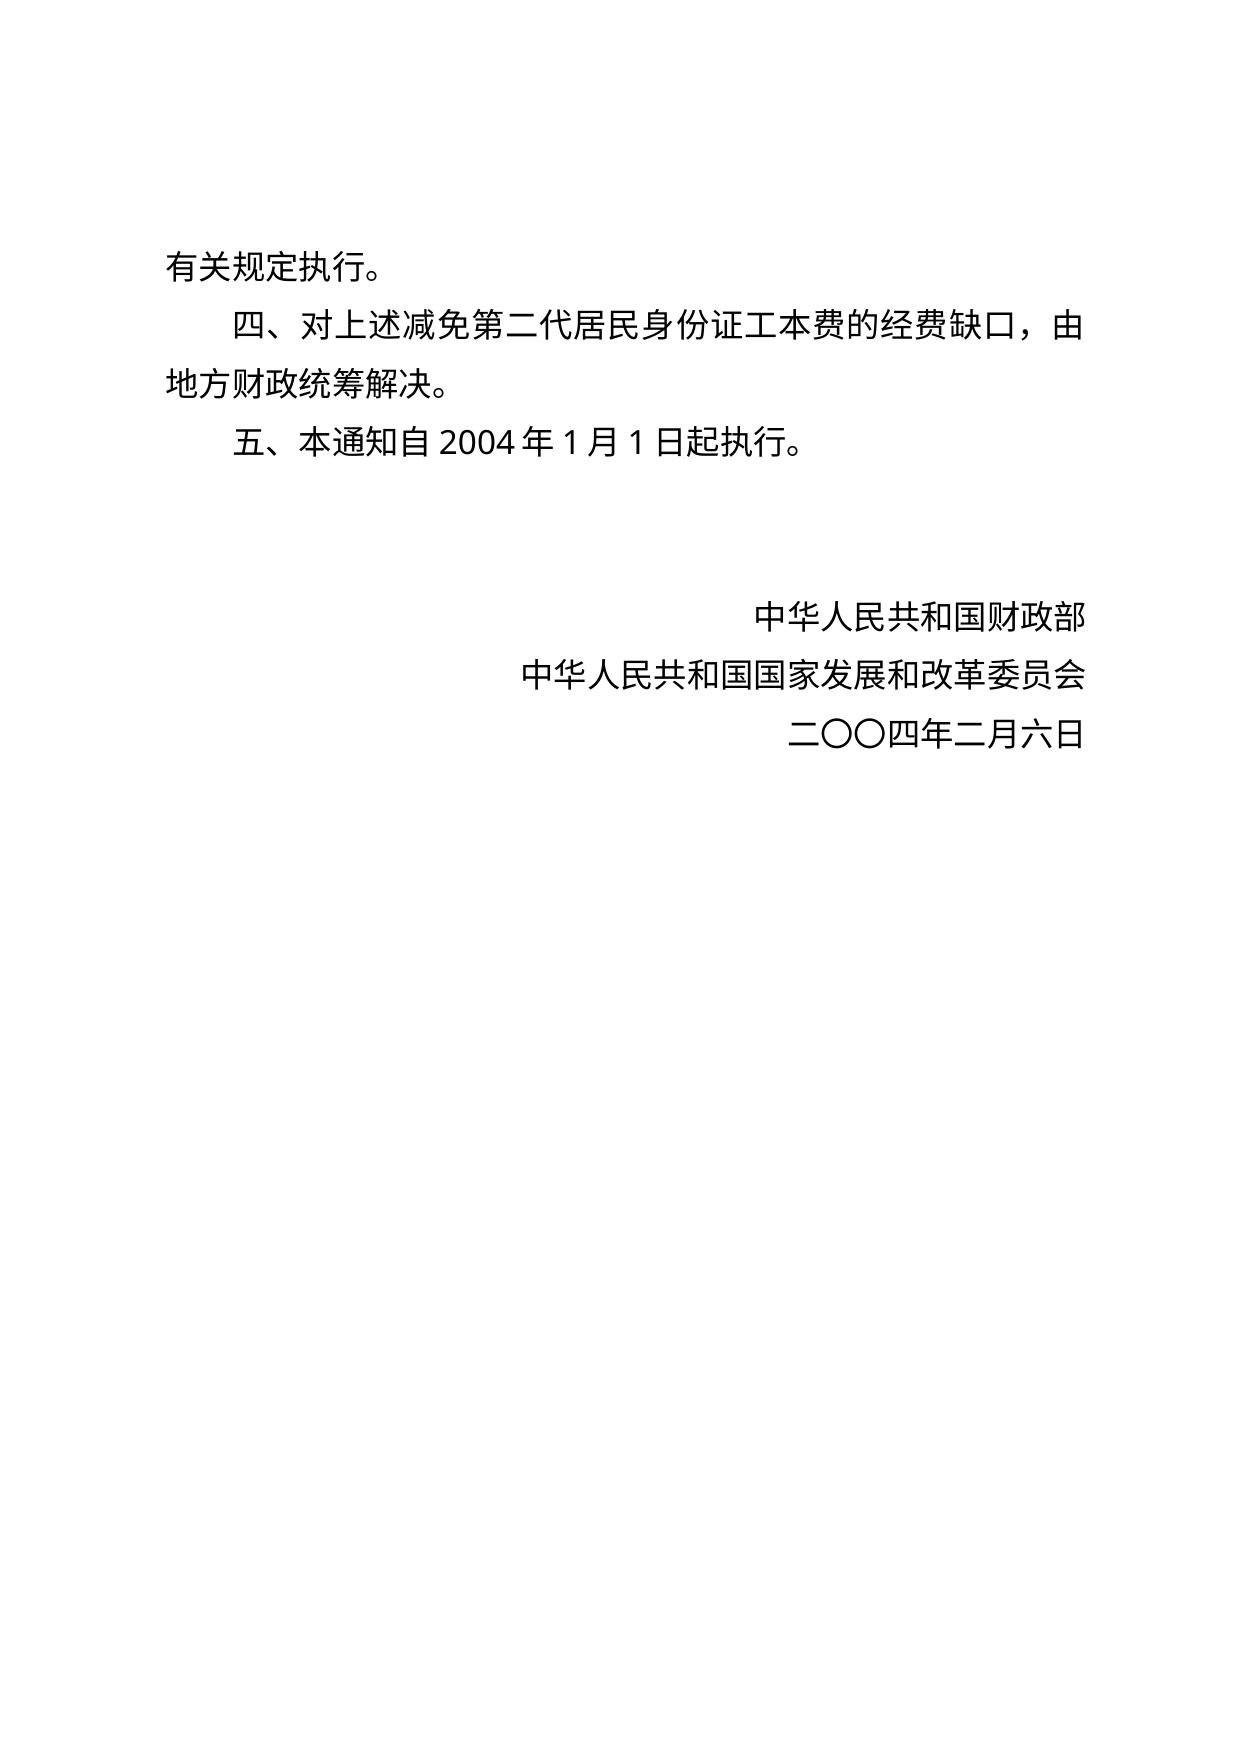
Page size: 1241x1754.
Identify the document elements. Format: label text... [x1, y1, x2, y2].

text 四、对上述减免第二代居民身份证工本费的经费缺口，由地方财政统筹解决。 [165, 291, 1087, 408]
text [165, 233, 1087, 291]
text 中华人民共和国财政部 [165, 583, 1087, 641]
text 五、本通知自2004年1月1日起执行。 [165, 408, 1087, 466]
text 中华人民共和国国家发展和改革委员会 [165, 641, 1087, 699]
text 二〇〇四年二月六日 [165, 699, 1087, 758]
